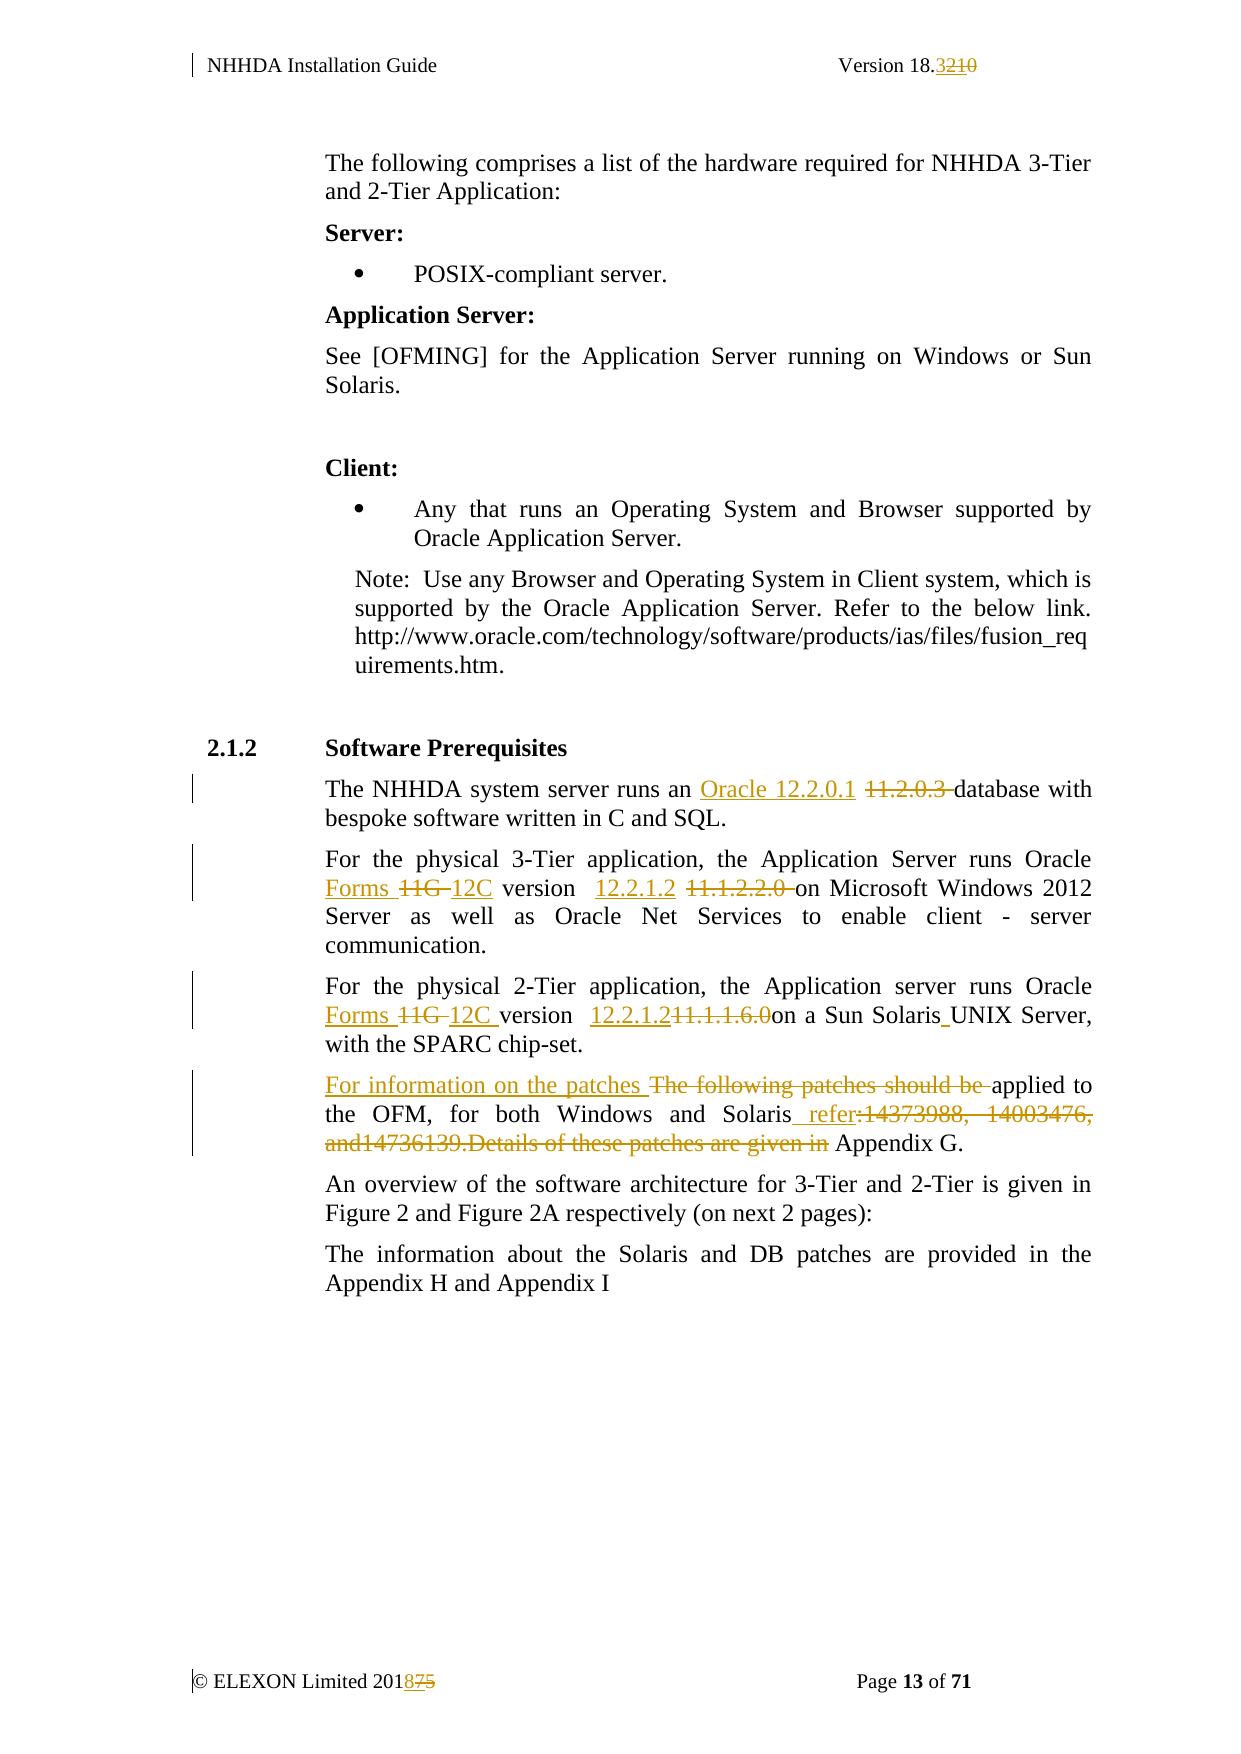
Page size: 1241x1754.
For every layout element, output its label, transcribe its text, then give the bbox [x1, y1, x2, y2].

list Note: Use any Browser and Operating System in Client system, which is supported by the Oracle Application Server. Refer to the below link. http://www.oracle.com/technology/software/products/ias/files/fusion_requirements.htm. [354, 564, 1092, 679]
list POSIX-compliant server. [354, 259, 1092, 288]
text For the physical 2-Tier application, the Application server runs Oracle version on a Sun SolarisUNIX Server, with the SPARC chip-set. [325, 971, 1092, 1058]
text Server: [325, 218, 1092, 246]
text Client: [325, 453, 1092, 481]
list Application Server: [325, 300, 1092, 329]
list See [OFMING] for the Application Server running on Windows or Sun Solaris. [325, 341, 1092, 399]
text The information about the Solaris and DB patches are provided in the Appendix H and Appendix I [325, 1239, 1092, 1296]
list Any that runs an Operating System and Browser supported by Oracle Application Server. [354, 494, 1092, 551]
text An overview of the software architecture for 3-Tier and 2-Tier is given in Figure 2 and Figure 2A respectively (on next 2 pages): [325, 1169, 1092, 1226]
text applied to the OFM, for both Windows and Solaris Appendix G. [325, 1070, 1092, 1156]
subtitle Software Prerequisites [207, 733, 1092, 761]
text The NHHDA system server runs an database with bespoke software written in C and SQL. [325, 774, 1092, 831]
text The following comprises a list of the hardware required for NHHDA 3-Tier and 2-Tier Application: [325, 148, 1092, 205]
text For the physical 3-Tier application, the Application Server runs Oracle version on Microsoft Windows 2012 Server as well as Oracle Net Services to enable client - server communication. [325, 844, 1092, 959]
